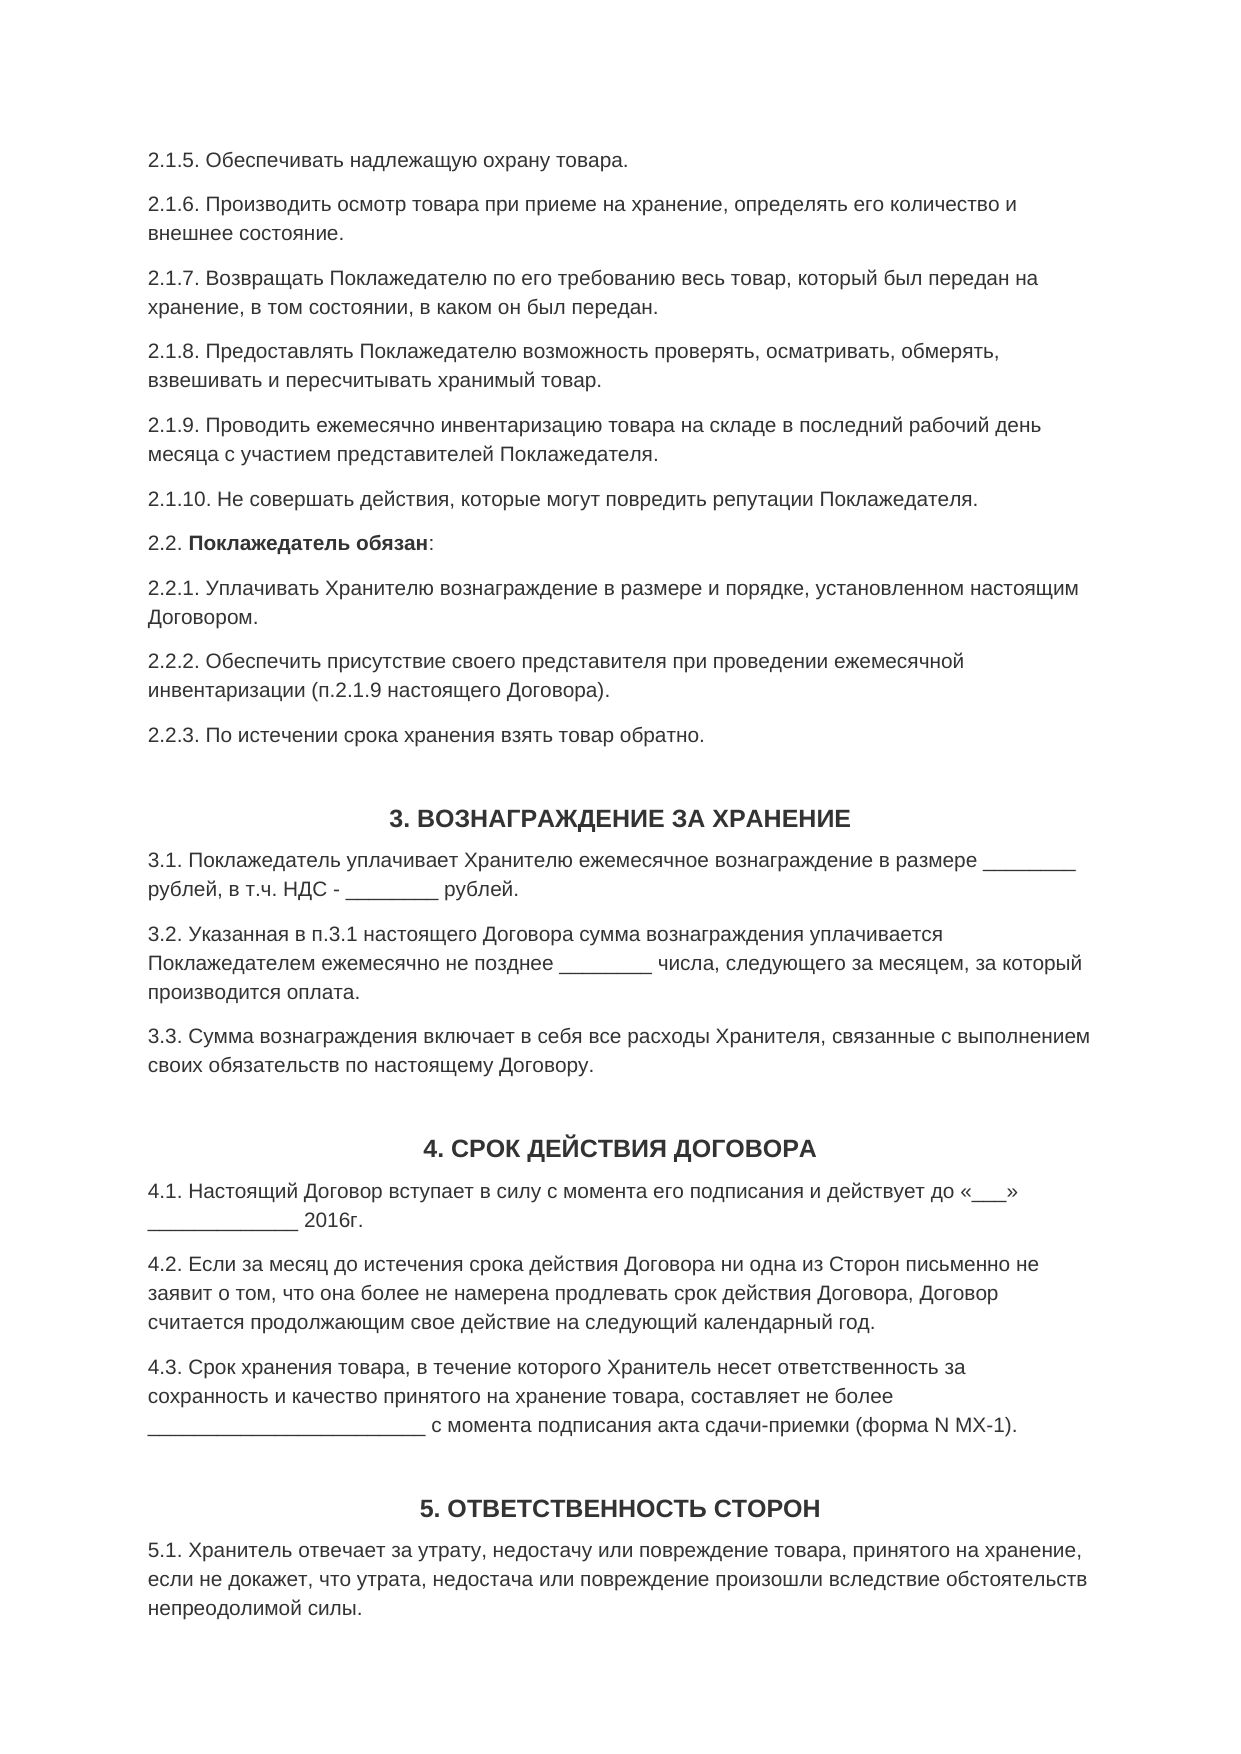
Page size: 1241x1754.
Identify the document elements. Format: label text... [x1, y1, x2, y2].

text 4.3. Срок хранения товара, в течение которого Хранитель несет ответственность за сохранность и качество принятого на хранение товара, составляет не более ________________________ с момента подписания акта сдачи-приемки (форма N МХ-1). [148, 1354, 1092, 1436]
text 3.1. Поклажедатель уплачивает Хранителю ежемесячное вознаграждение в размере ________ рублей, в т.ч. НДС - ________ рублей. [148, 848, 1092, 901]
text 5. ОТВЕТСТВЕННОСТЬ СТОРОН [148, 1493, 1092, 1522]
text 4.2. Если за месяц до истечения срока действия Договора ни одна из Сторон письменно не заявит о том, что она более не намерена продлевать срок действия Договора, Договор считается продолжающим свое действие на следующий календарный год. [148, 1252, 1092, 1334]
text 4. СРОК ДЕЙСТВИЯ ДОГОВОРА [148, 1134, 1092, 1163]
text 2.2. Поклажедатель обязан: [148, 531, 1092, 555]
text 2.2.1. Уплачивать Хранителю вознаграждение в размере и порядке, установленном настоящим Договором. [148, 576, 1092, 628]
text 2.2.3. По истечении срока хранения взять товар обратно. [148, 723, 1092, 747]
text 2.1.8. Предоставлять Поклажедателю возможность проверять, осматривать, обмерять, взвешивать и пересчитывать хранимый товар. [148, 339, 1092, 392]
text 2.1.6. Производить осмотр товара при приеме на хранение, определять его количество и внешнее состояние. [148, 192, 1092, 245]
text 3.3. Сумма вознаграждения включает в себя все расходы Хранителя, связанные с выполнением своих обязательств по настоящему Договору. [148, 1024, 1092, 1077]
text 4.1. Настоящий Договор вступает в силу с момента его подписания и действует до «___» _____________ 2016г. [148, 1178, 1092, 1231]
text 2.1.5. Обеспечивать надлежащую охрану товара. [148, 148, 1092, 172]
text 2.2.2. Обеспечить присутствие своего представителя при проведении ежемесячной инвентаризации (п.2.1.9 настоящего Договора). [148, 649, 1092, 702]
text 2.1.10. Не совершать действия, которые могут повредить репутации Поклажедателя. [148, 486, 1092, 510]
text 2.1.9. Проводить ежемесячно инвентаризацию товара на складе в последний рабочий день месяца с участием представителей Поклажедателя. [148, 413, 1092, 466]
text 3. ВОЗНАГРАЖДЕНИЕ ЗА ХРАНЕНИЕ [148, 804, 1092, 832]
text 2.1.7. Возвращать Поклажедателю по его требованию весь товар, который был передан на хранение, в том состоянии, в каком он был передан. [148, 266, 1092, 319]
text 3.2. Указанная в п.3.1 настоящего Договора сумма вознаграждения уплачивается Поклажедателем ежемесячно не позднее ________ числа, следующего за месяцем, за который производится оплата. [148, 922, 1092, 1003]
text 5.1. Хранитель отвечает за утрату, недостачу или повреждение товара, принятого на хранение, если не докажет, что утрата, недостача или повреждение произошли вследствие обстоятельств непреодолимой силы. [148, 1538, 1092, 1620]
